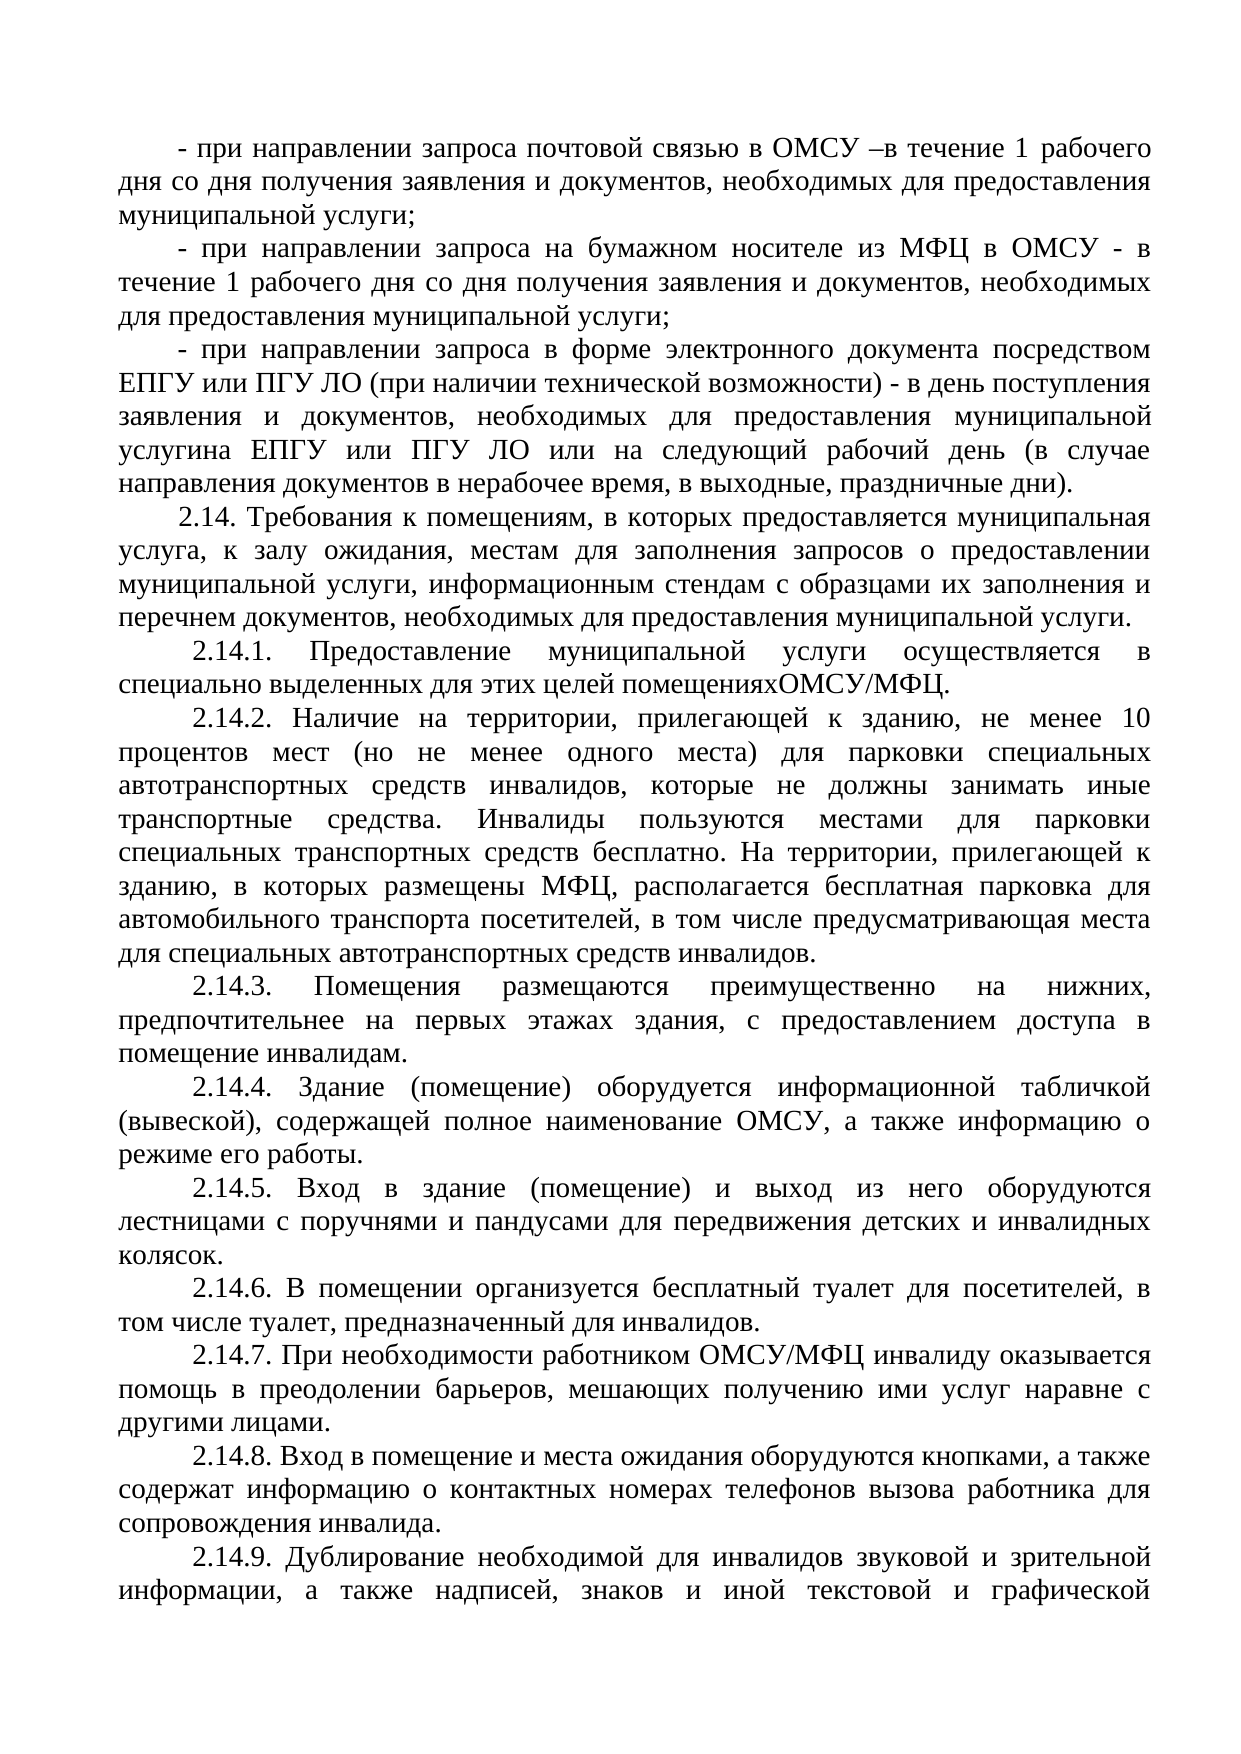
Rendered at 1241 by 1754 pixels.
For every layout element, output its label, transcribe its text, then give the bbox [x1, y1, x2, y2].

text 2.14. Требования к помещениям, в которых предоставляется муниципальная услуга, к залу ожидания, местам для заполнения запросов о предоставлении муниципальной услуги, информационным стендам с образцами их заполнения и перечнем документов, необходимых для предоставления муниципальной услуги. [118, 499, 1152, 633]
text 2.14.8. Вход в помещение и места ожидания оборудуются кнопками, а также содержат информацию о контактных номерах телефонов вызова работника для сопровождения инвалида. [118, 1438, 1152, 1539]
text 2.14.1. Предоставление муниципальной услуги осуществляется в специально выделенных для этих целей помещенияхОМСУ/МФЦ. [118, 633, 1152, 700]
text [118, 1539, 1152, 1606]
text 2.14.7. При необходимости работником ОМСУ/МФЦ инвалиду оказывается помощь в преодолении барьеров, мешающих получению ими услуг наравне с другими лицами. [118, 1337, 1152, 1438]
text - при направлении запроса почтовой связью в ОМСУ –в течение 1 рабочего дня со дня получения заявления и документов, необходимых для предоставления муниципальной услуги; [118, 130, 1152, 231]
text 2.14.6. В помещении организуется бесплатный туалет для посетителей, в том числе туалет, предназначенный для инвалидов. [118, 1270, 1152, 1337]
text - при направлении запроса в форме электронного документа посредством ЕПГУ или ПГУ ЛО (при наличии технической возможности) - в день поступления заявления и документов, необходимых для предоставления муниципальной услугина ЕПГУ или ПГУ ЛО или на следующий рабочий день (в случае направления документов в нерабочее время, в выходные, праздничные дни). [118, 331, 1152, 499]
text 2.14.3. Помещения размещаются преимущественно на нижних, предпочтительнее на первых этажах здания, с предоставлением доступа в помещение инвалидам. [118, 968, 1152, 1069]
text - при направлении запроса на бумажном носителе из МФЦ в ОМСУ - в течение 1 рабочего дня со дня получения заявления и документов, необходимых для предоставления муниципальной услуги; [118, 231, 1152, 331]
text 2.14.4. Здание (помещение) оборудуется информационной табличкой (вывеской), содержащей полное наименование ОМСУ, а также информацию о режиме его работы. [118, 1069, 1152, 1170]
text 2.14.2. Наличие на территории, прилегающей к зданию, не менее 10 процентов мест (но не менее одного места) для парковки специальных автотранспортных средств инвалидов, которые не должны занимать иные транспортные средства. Инвалиды пользуются местами для парковки специальных транспортных средств бесплатно. На территории, прилегающей к зданию, в которых размещены МФЦ, располагается бесплатная парковка для автомобильного транспорта посетителей, в том числе предусматривающая места для специальных автотранспортных средств инвалидов. [118, 700, 1152, 968]
text 2.14.5. Вход в здание (помещение) и выход из него оборудуются лестницами с поручнями и пандусами для передвижения детских и инвалидных колясок. [118, 1170, 1152, 1270]
